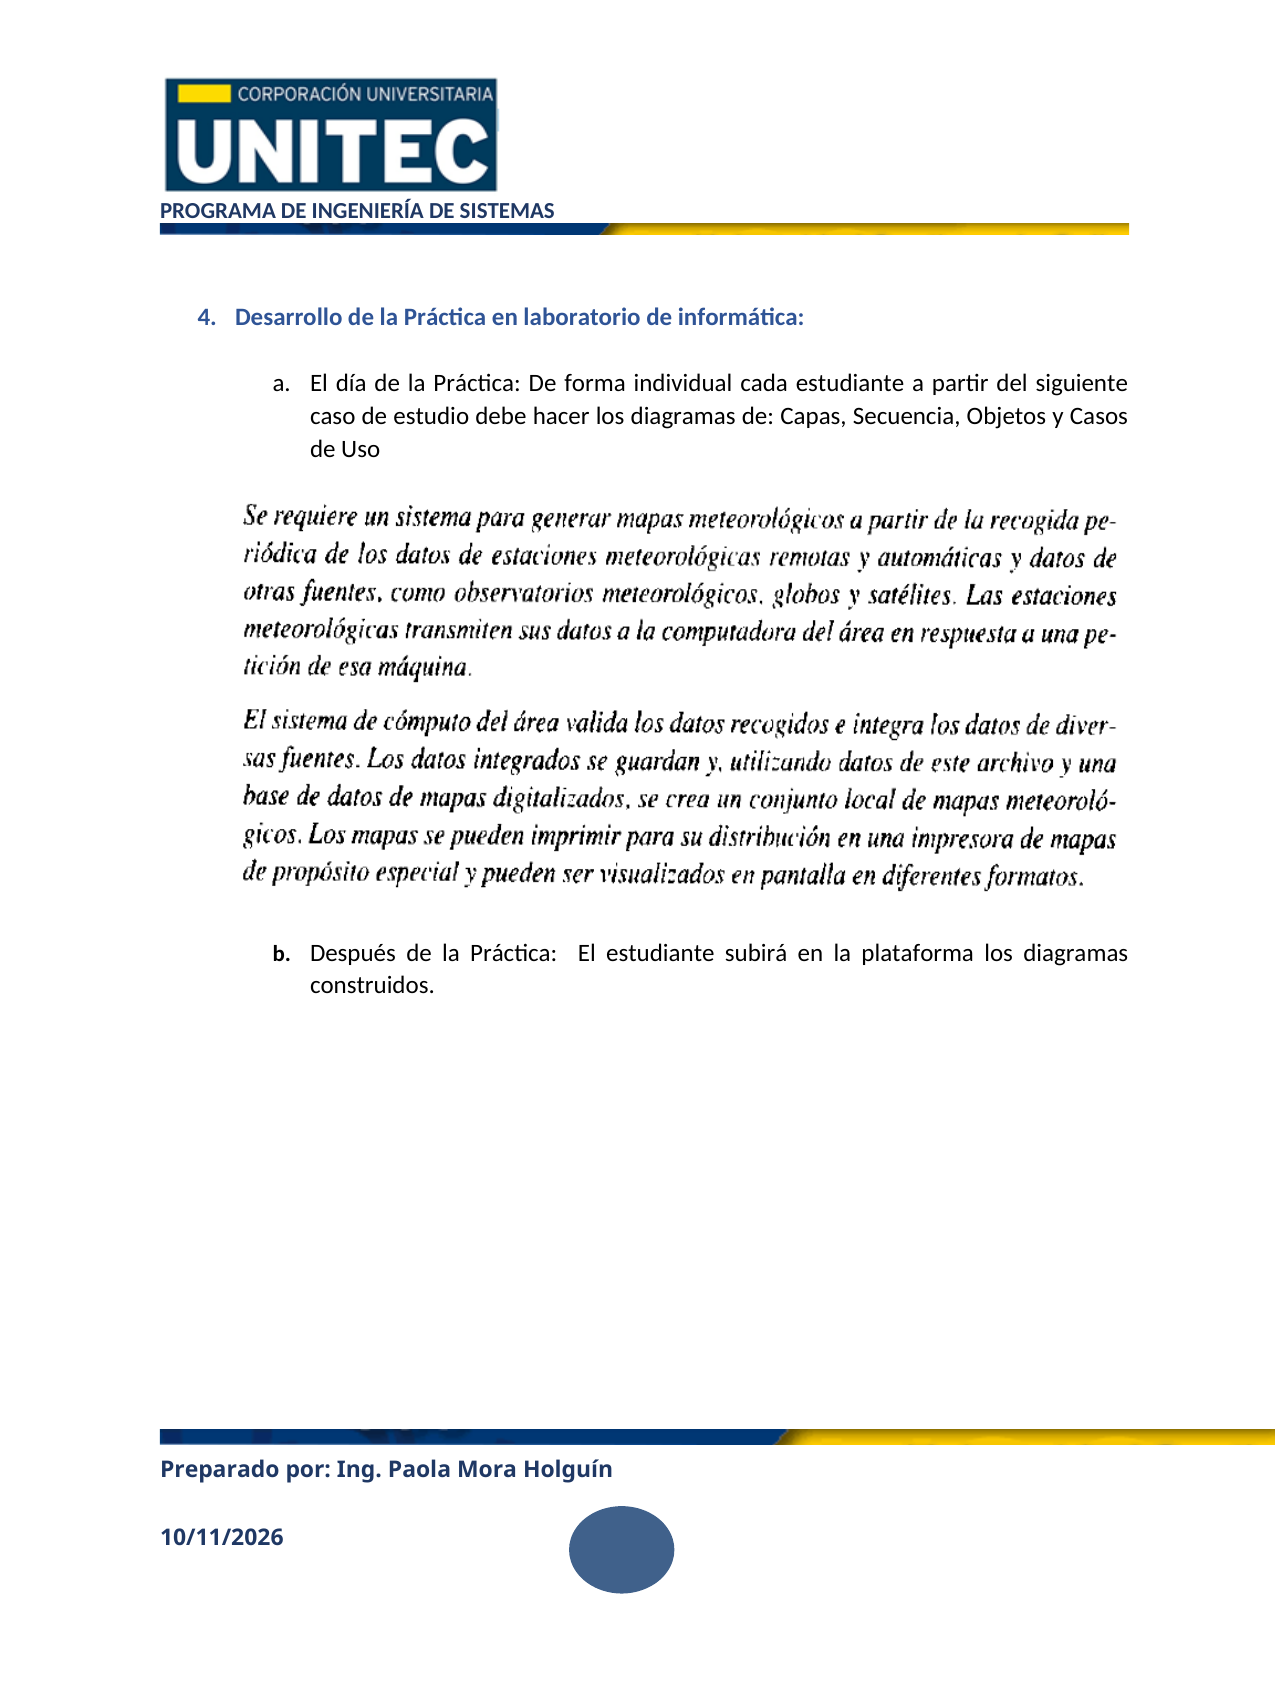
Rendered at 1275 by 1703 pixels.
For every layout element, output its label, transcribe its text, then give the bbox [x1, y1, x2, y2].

picture [234, 496, 1130, 905]
picture [159, 75, 504, 196]
list Desarrollo de la Práctica en laboratorio de informática: [197, 301, 1129, 332]
picture [159, 223, 1130, 235]
list Después de la Práctica: El estudiante subirá en la plataforma los diagramas construidos. [272, 937, 1129, 1000]
list El día de la Práctica: De forma individual cada estudiante a partir del siguiente caso de estudio debe hacer los diagramas de: Capas, Secuencia, Objetos y Casos de Uso [272, 367, 1129, 463]
picture [159, 1429, 1275, 1445]
